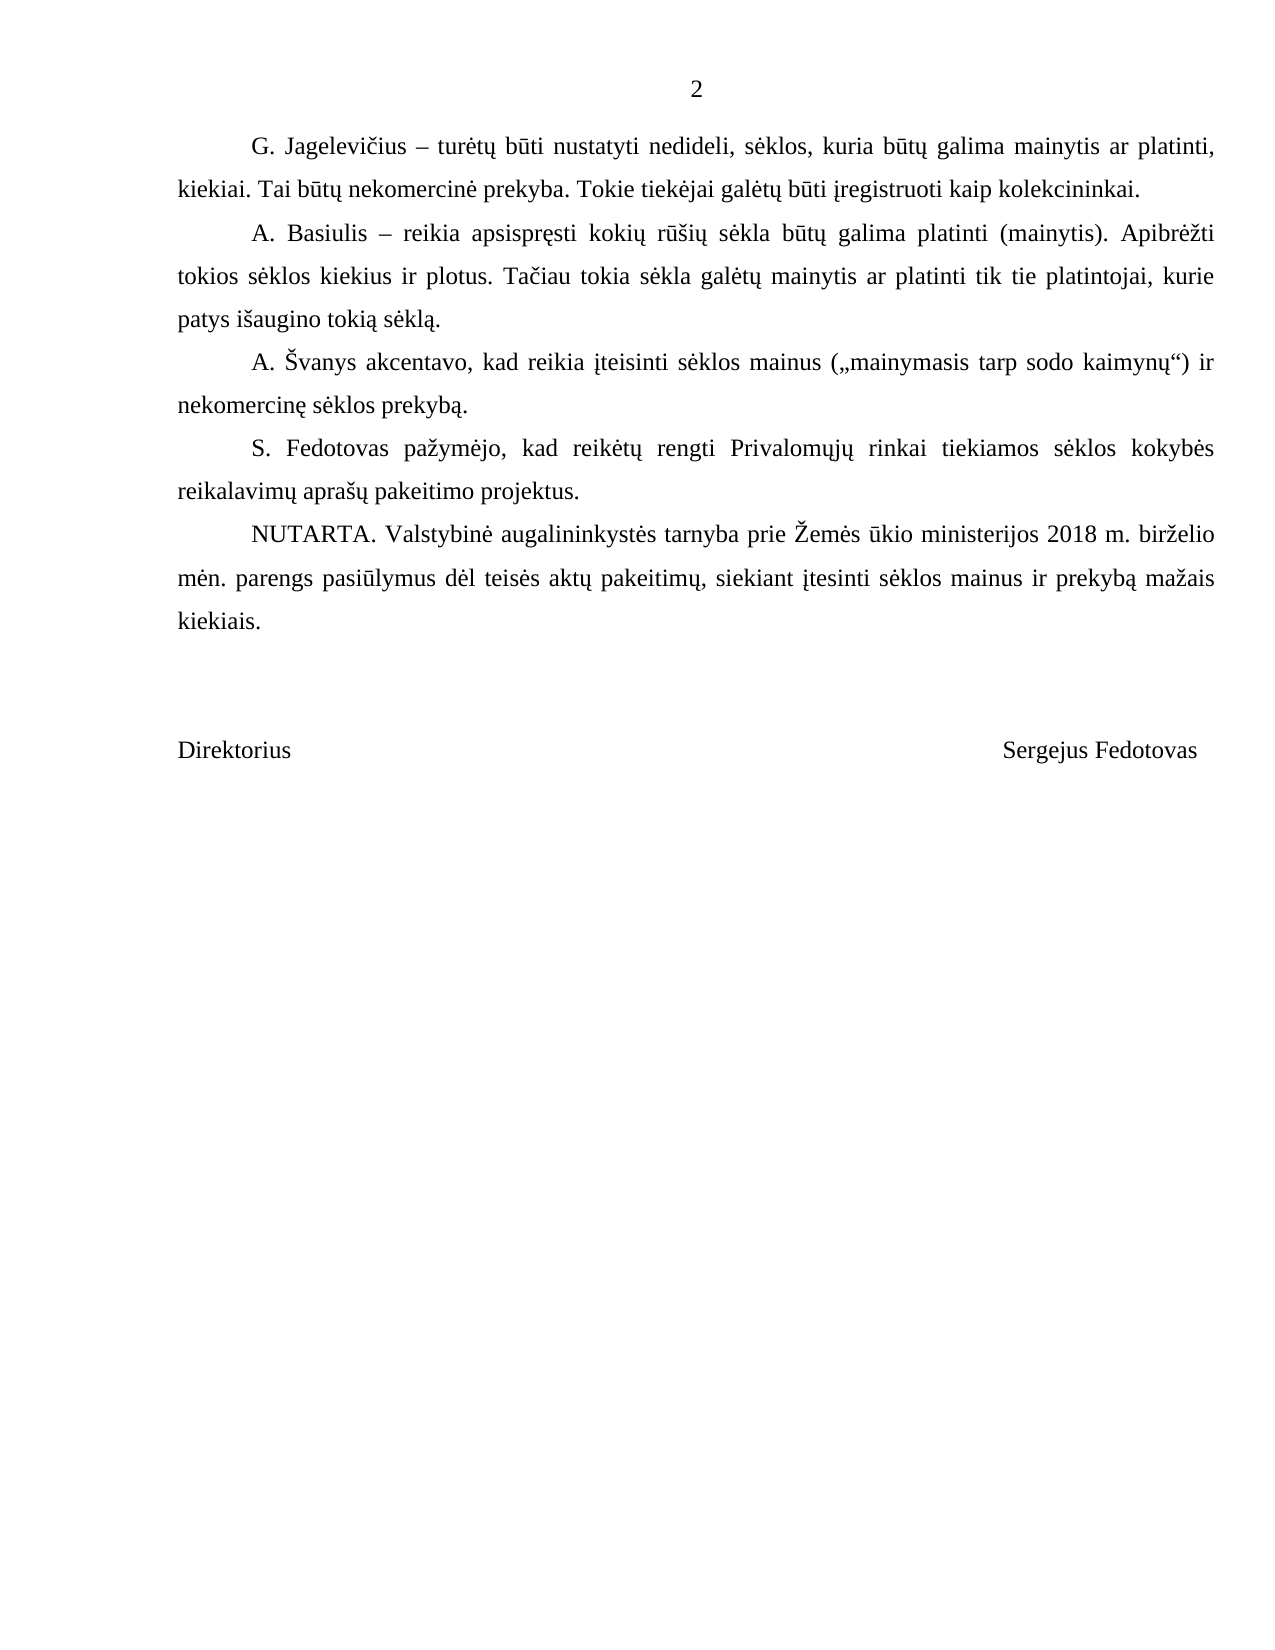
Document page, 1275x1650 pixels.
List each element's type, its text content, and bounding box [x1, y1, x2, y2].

text G. Jagelevičius – turėtų būti nustatyti nedideli, sėklos, kuria būtų galima mainytis ar platinti, kiekiai. Tai būtų nekomercinė prekyba. Tokie tiekėjai galėtų būti įregistruoti kaip kolekcininkai. [177, 131, 1216, 203]
text Direktorius Sergejus Fedotovas [177, 735, 1216, 764]
text A. Basiulis – reikia apsispręsti kokių rūšių sėkla būtų galima platinti (mainytis). Apibrėžti tokios sėklos kiekius ir plotus. Tačiau tokia sėkla galėtų mainytis ar platinti tik tie platintojai, kurie patys išaugino tokią sėklą. [177, 218, 1216, 333]
text NUTARTA. Valstybinė augalininkystės tarnyba prie Žemės ūkio ministerijos 2018 m. birželio mėn. parengs pasiūlymus dėl teisės aktų pakeitimų, siekiant įtesinti sėklos mainus ir prekybą mažais kiekiais. [177, 519, 1216, 634]
text S. Fedotovas pažymėjo, kad reikėtų rengti Privalomųjų rinkai tiekiamos sėklos kokybės reikalavimų aprašų pakeitimo projektus. [177, 433, 1216, 505]
text A. Švanys akcentavo, kad reikia įteisinti sėklos mainus („mainymasis tarp sodo kaimynų“) ir nekomercinę sėklos prekybą. [177, 347, 1216, 419]
